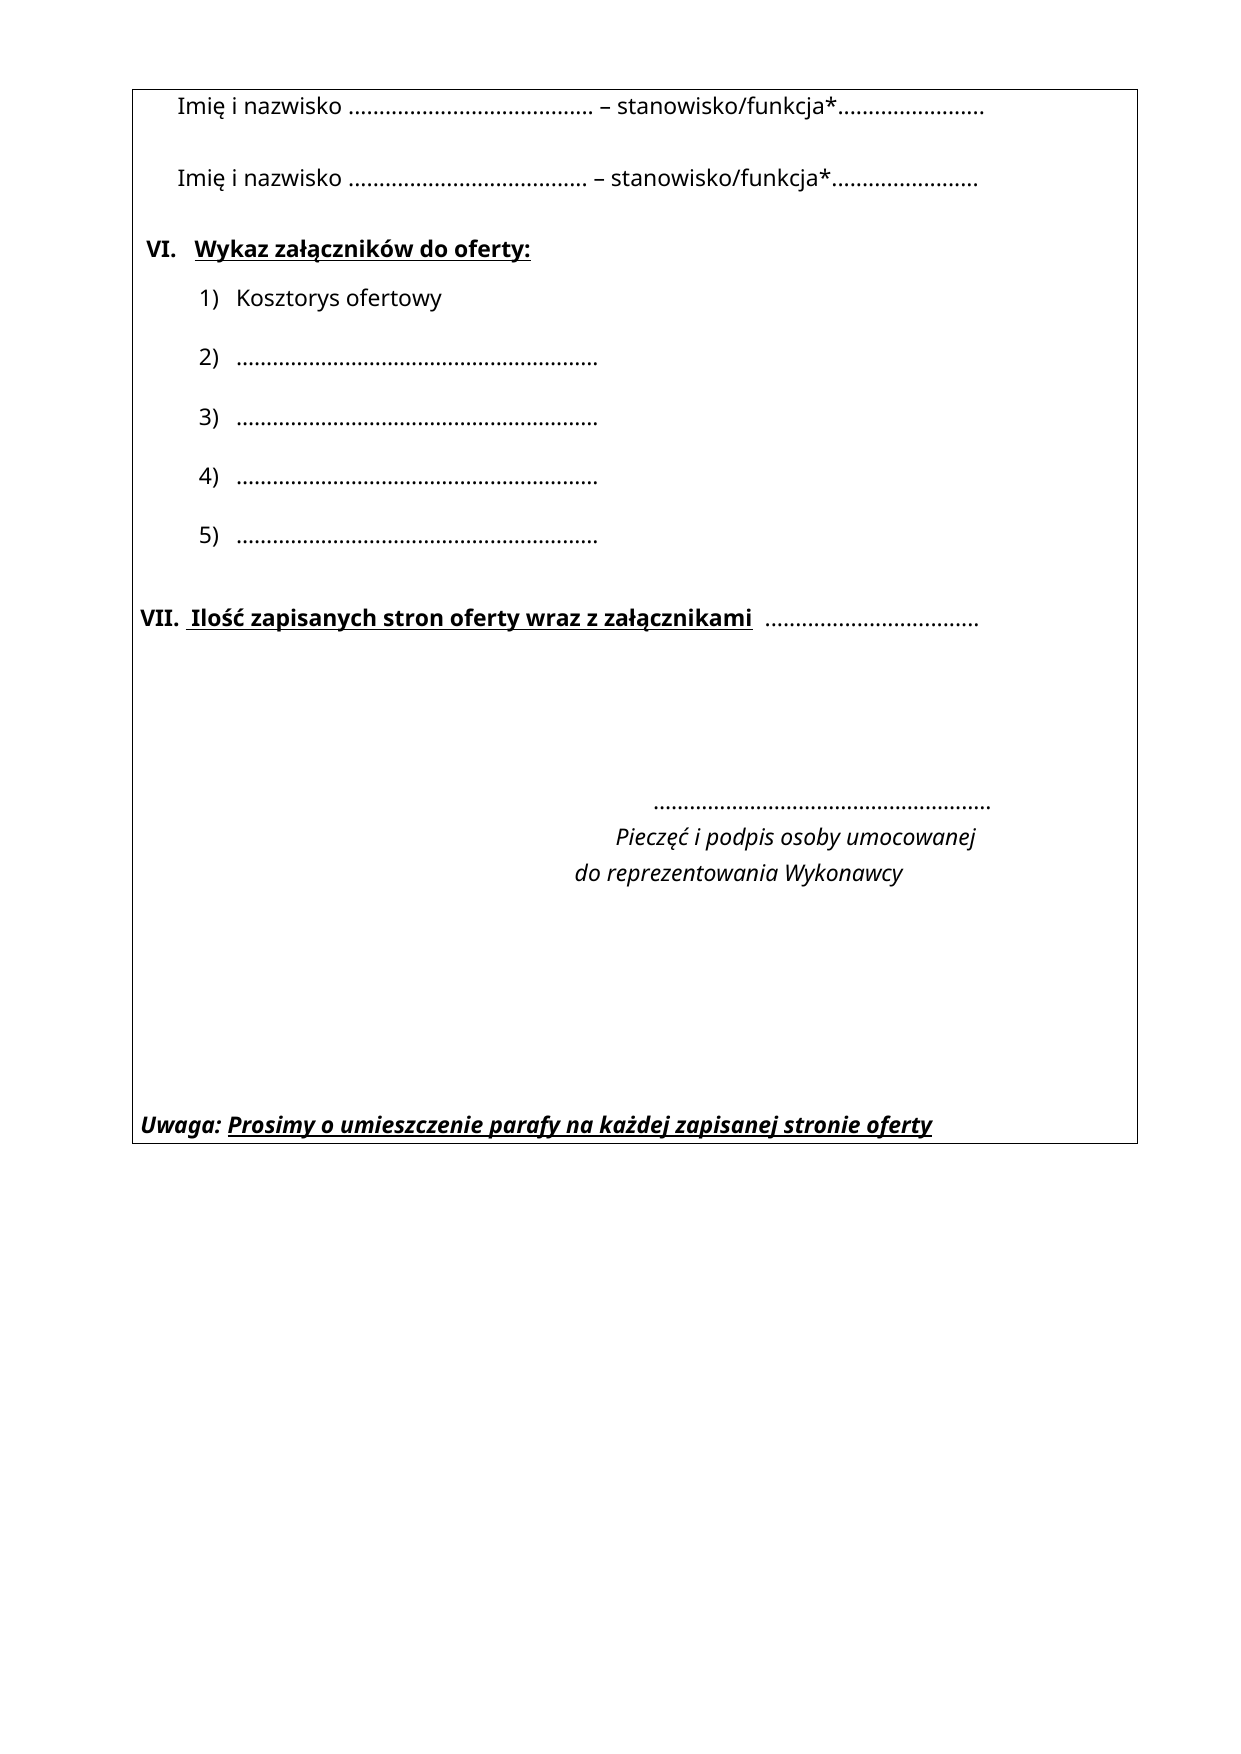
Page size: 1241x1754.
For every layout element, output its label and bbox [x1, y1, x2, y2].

table_cell [133, 90, 1137, 1143]
